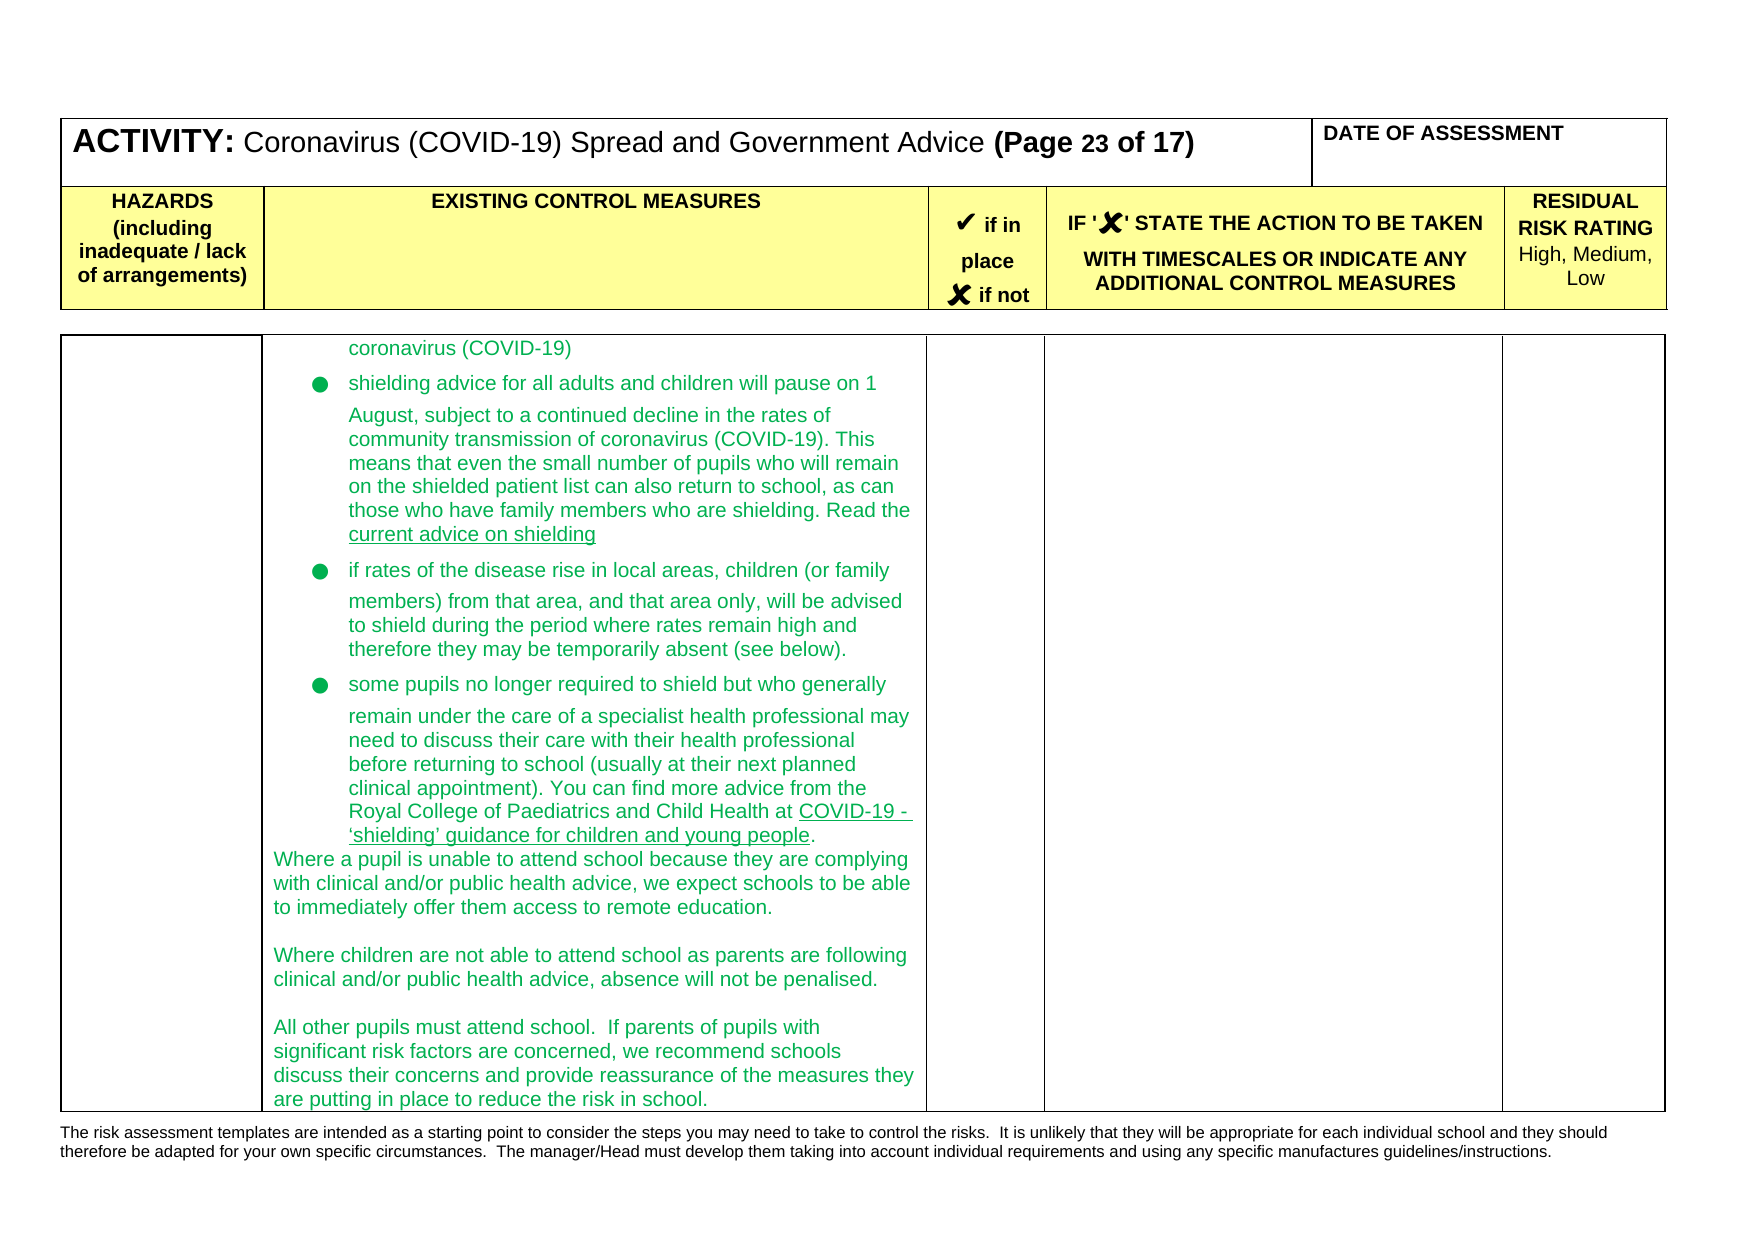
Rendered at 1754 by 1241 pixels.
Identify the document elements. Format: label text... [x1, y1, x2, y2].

table_cell M [1503, 335, 1664, 1111]
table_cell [62, 336, 261, 1111]
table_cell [263, 335, 926, 1111]
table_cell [1045, 335, 1502, 1111]
table_cell ✔ [927, 335, 1044, 1111]
